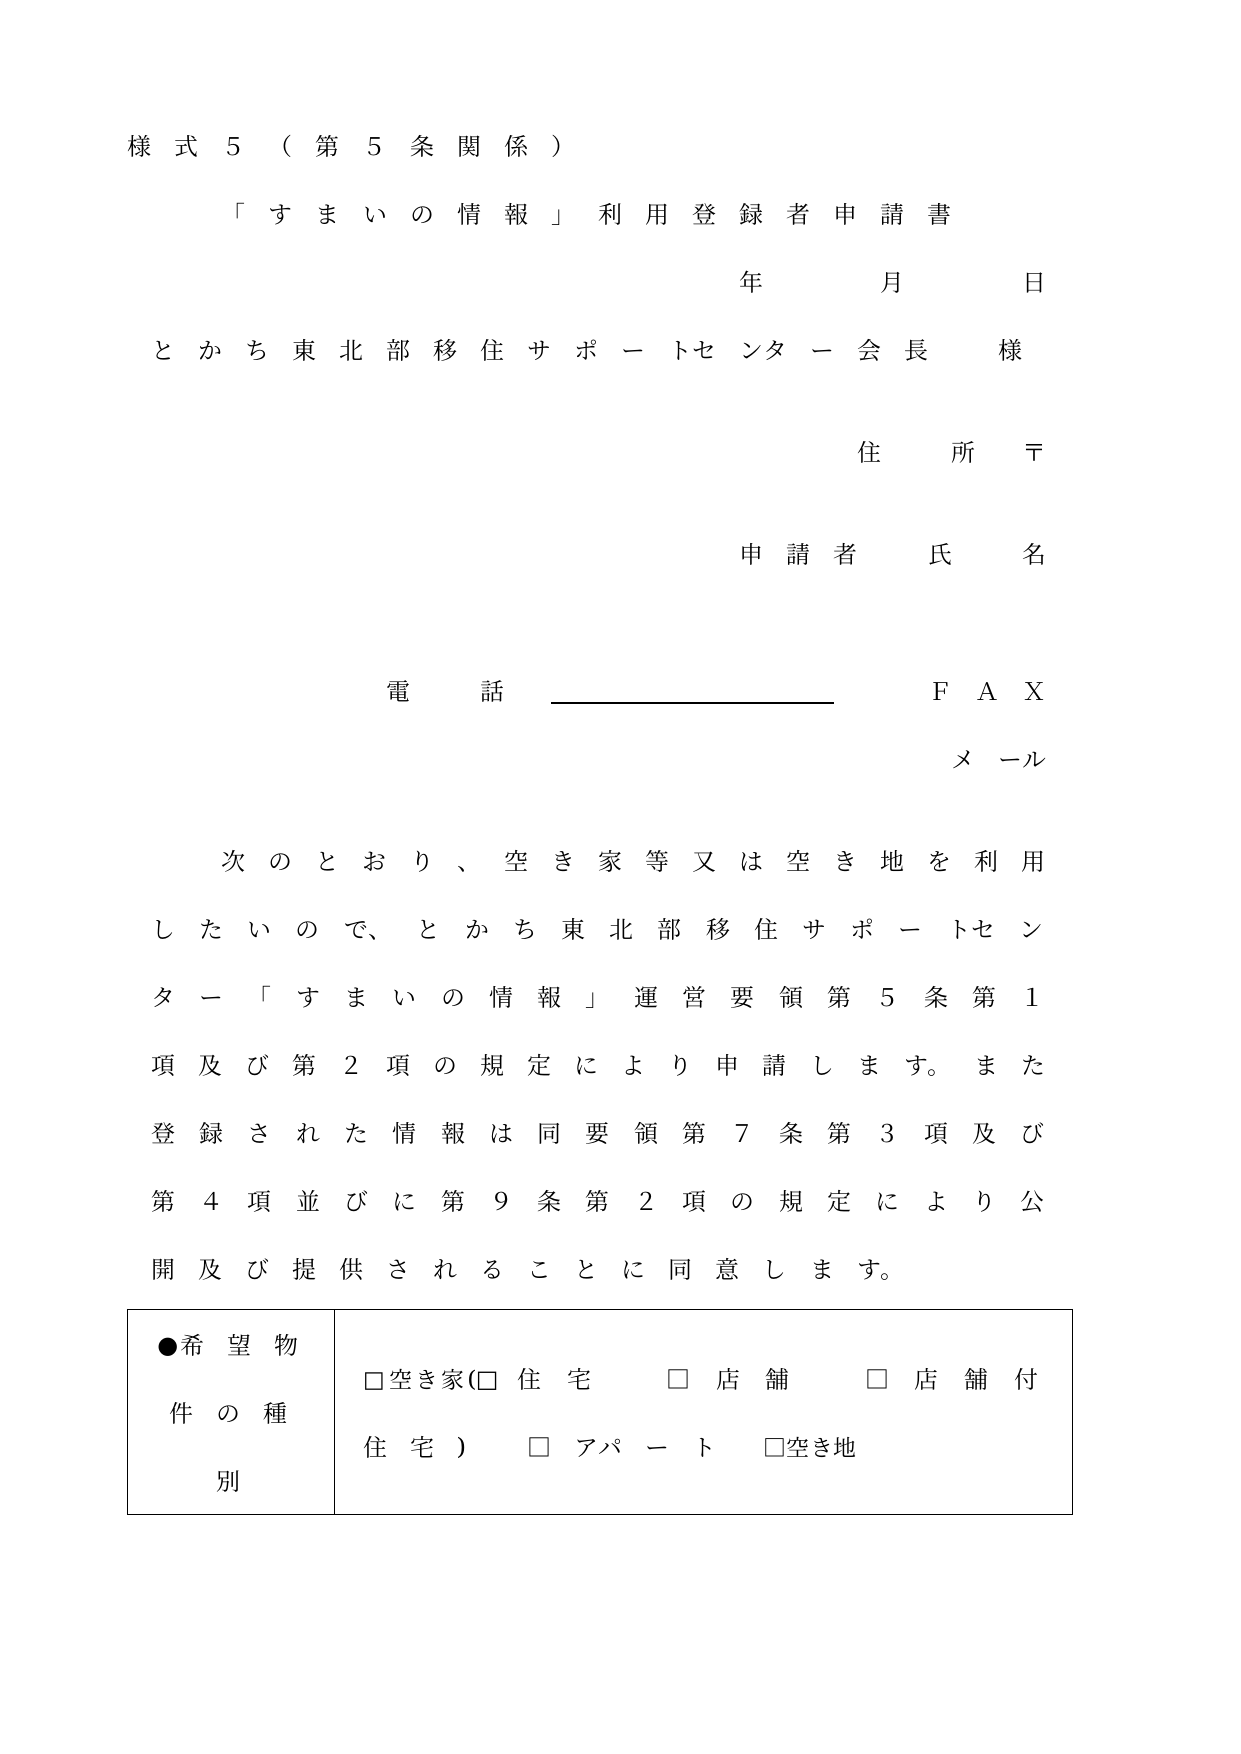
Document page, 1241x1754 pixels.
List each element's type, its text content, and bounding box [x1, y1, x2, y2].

text 年 月 日 [127, 247, 1069, 315]
text 住 所 〒 [127, 417, 1069, 485]
text メール [127, 724, 1069, 792]
table_header ●希望物件の種別 [128, 1310, 334, 1514]
table_header □空き家(□住宅 □店舗 □店舗付住宅) □アパート □空き地 [335, 1310, 1072, 1514]
text とかち東北部移住サポートセンター会長 様 [127, 315, 1069, 383]
text 申請者 氏 名 印 [127, 519, 1069, 656]
text 電 話 ＦＡＸ [127, 656, 1069, 724]
text 様式５（第５条関係） [127, 111, 1069, 179]
text 次のとおり、空き家等又は空き地を利用したいので、とかち東北部移住サポートセンター「すまいの情報」運営要領第５条第１項及び第２項の規定により申請します。また、登録された情報は同要領第７条第３項及び第４項並びに第９条第２項の規定により公開及び提供されることに同意します。 [127, 826, 1069, 1303]
text 「すまいの情報」利用登録者申請書 [127, 179, 1069, 247]
